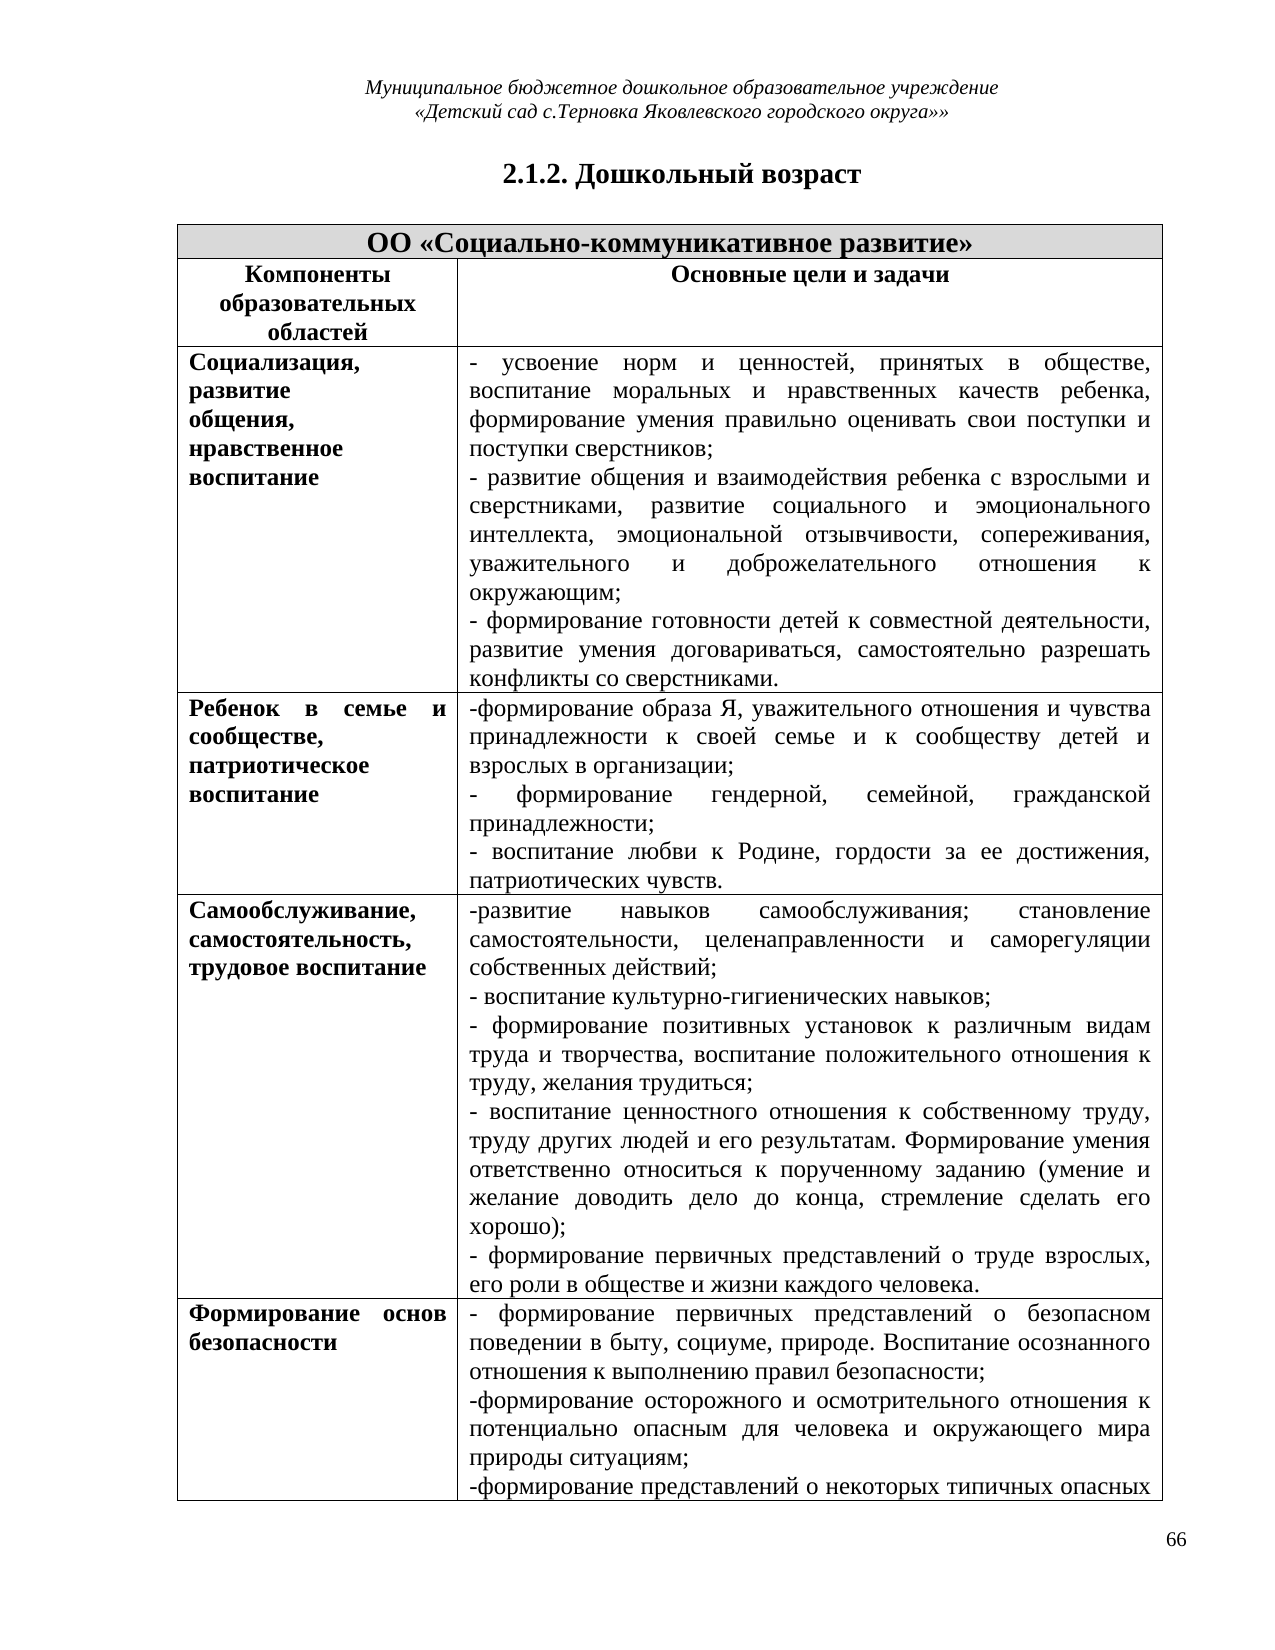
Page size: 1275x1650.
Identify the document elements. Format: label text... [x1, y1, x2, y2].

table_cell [178, 1299, 457, 1500]
table_cell -формирование образа Я, уважительного отношения и чувства принадлежности к своей семье и к сообществу детей и взрослых в организации; - формирование гендерной, семейной, гражданской принадлежности; - воспитание любви к Родине, гордости за ее достижения, патриотических чувств. [458, 693, 1162, 894]
table_cell - усвоение норм и ценностей, принятых в обществе, воспитание моральных и нравственных качеств ребенка, формирование умения правильно оценивать свои поступки и поступки сверстников; - развитие общения и взаимодействия ребенка с взрослыми и сверстниками, развитие социального и эмоционального интеллекта, эмоциональной отзывчивости, сопереживания, уважительного и доброжелательного отношения к окружающим; - формирование готовности детей к совместной деятельности, развитие умения договариваться, самостоятельно разрешать конфликты со сверстниками. [458, 347, 1162, 692]
table_cell Самообслуживание, самостоятельность, трудовое воспитание [178, 895, 457, 1297]
table_cell Основные цели и задачи [458, 259, 1162, 346]
text 2.1.2. Дошкольный возраст [177, 157, 1186, 190]
table_cell Компоненты образовательных областей [178, 259, 457, 346]
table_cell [458, 1299, 1162, 1500]
table_header ОО «Социально-коммуникативное развитие» [178, 225, 1162, 258]
table_cell -развитие навыков самообслуживания; становление самостоятельности, целенаправленности и саморегуляции собственных действий; - воспитание культурно-гигиенических навыков; - формирование позитивных установок к различным видам труда и творчества, воспитание положительного отношения к труду, желания трудиться; - воспитание ценностного отношения к собственному труду, труду других людей и его результатам. Формирование умения ответственно относиться к порученному заданию (умение и желание доводить дело до конца, стремление сделать его хорошо); - формирование первичных представлений о труде взрослых, его роли в обществе и жизни каждого человека. [458, 895, 1162, 1297]
table_cell Ребенок в семье и сообществе, патриотическое воспитание [178, 693, 457, 894]
table_cell Социализация, развитие общения, нравственное воспитание [178, 347, 457, 692]
